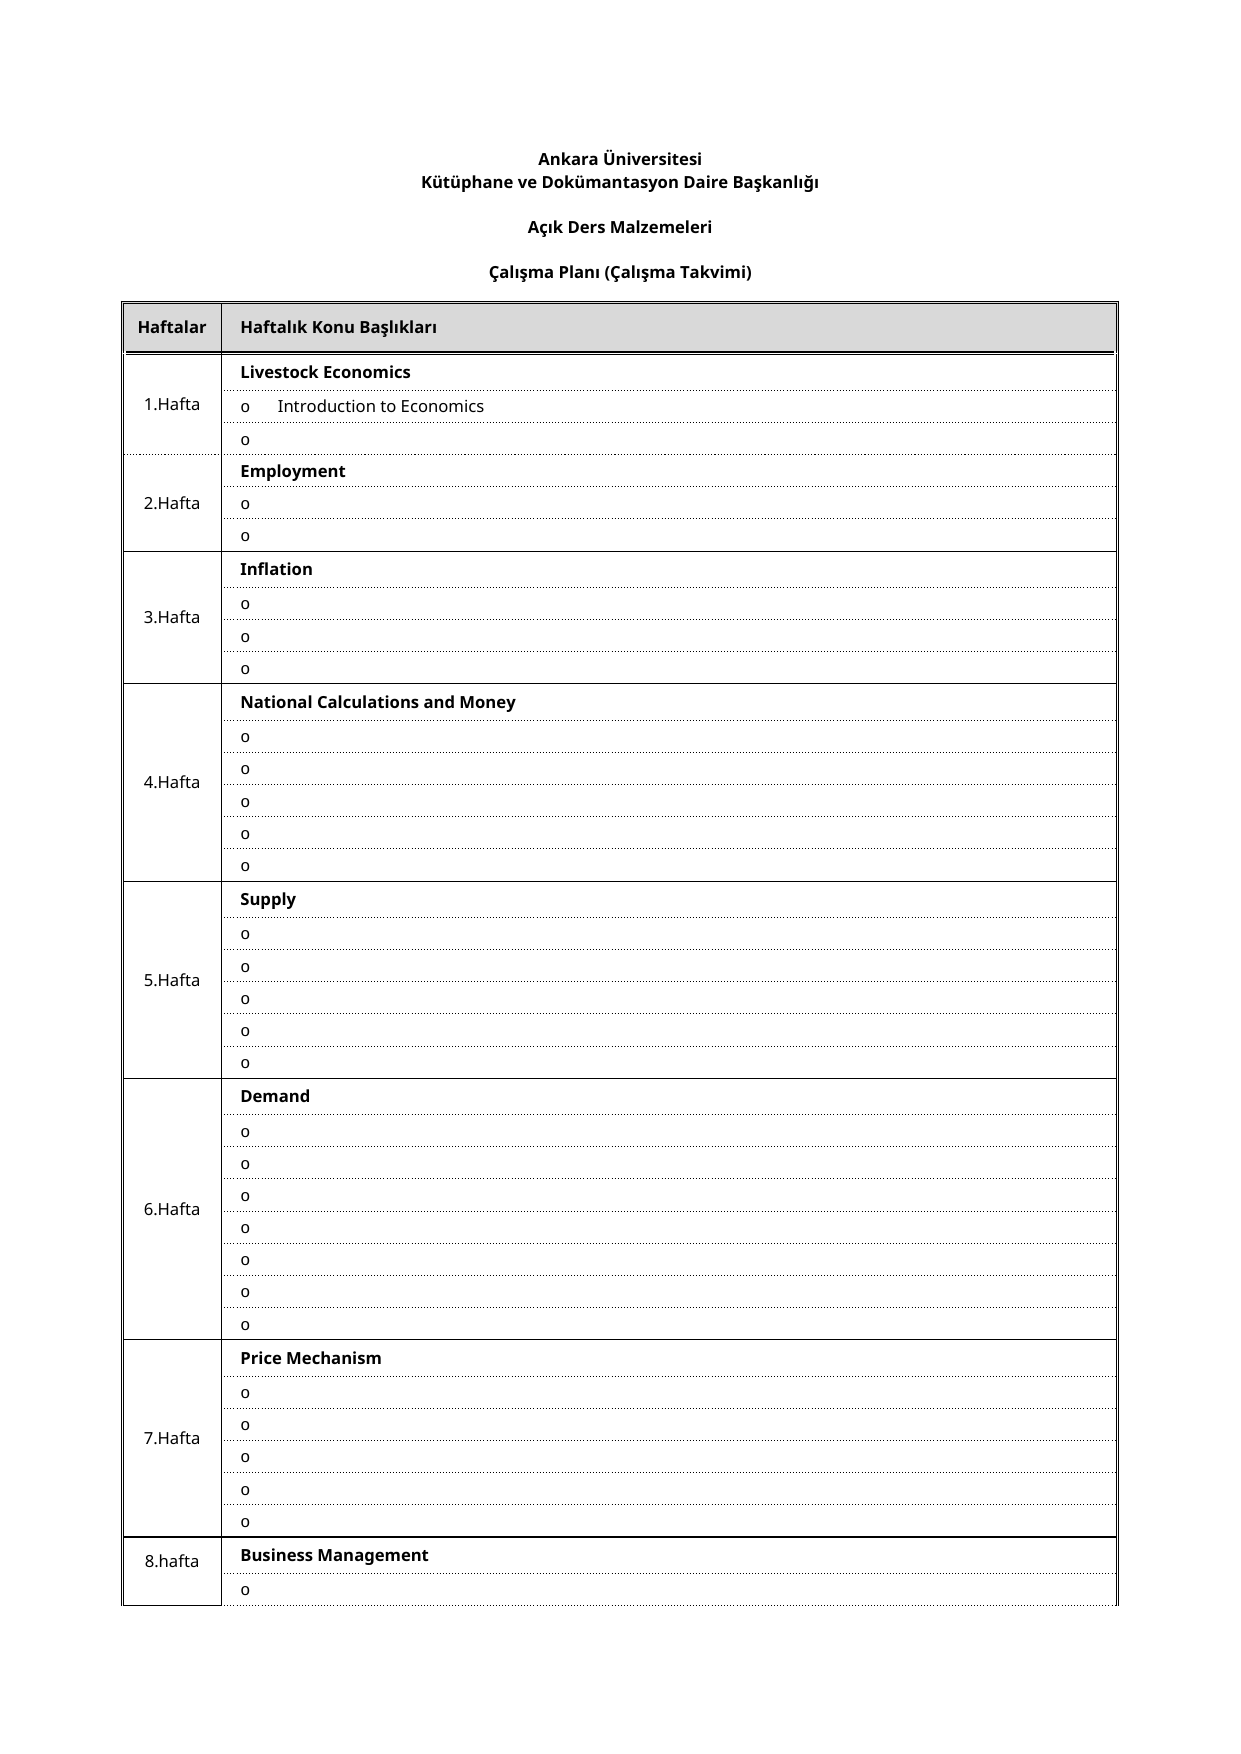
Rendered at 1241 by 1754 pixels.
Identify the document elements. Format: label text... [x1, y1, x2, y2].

table_cell National Calculations and Money [222, 684, 1116, 719]
table_cell 6.Hafta [124, 1079, 221, 1339]
table_cell [222, 518, 1116, 551]
table_header Haftalar [124, 304, 221, 351]
table_cell [222, 619, 1116, 651]
table_cell Price Mechanism [222, 1340, 1116, 1376]
table_cell Introduction to Economics [222, 390, 1116, 422]
table_cell [222, 1504, 1116, 1536]
subtitle Çalışma Planı (Çalışma Takvimi) [148, 261, 1093, 284]
table_cell [222, 816, 1116, 848]
table_cell [222, 651, 1116, 683]
table_cell Business Management [222, 1538, 1116, 1573]
table_cell Inflation [222, 552, 1116, 587]
table_cell [222, 752, 1116, 784]
table_cell [222, 848, 1116, 881]
table_cell [222, 1307, 1116, 1339]
table_cell Employment [222, 454, 1116, 486]
table_cell [222, 1114, 1116, 1146]
table_cell Livestock Economics [222, 351, 1116, 390]
table_cell [222, 587, 1116, 619]
text Kütüphane ve Dokümantasyon Daire Başkanlığı [148, 170, 1093, 193]
table_cell [222, 949, 1116, 981]
table_cell 4.Hafta [124, 684, 221, 881]
table_cell [222, 1408, 1116, 1440]
table_cell 8.hafta [124, 1538, 221, 1605]
text Ankara Üniversitesi [148, 148, 1093, 170]
table_cell 2.Hafta [124, 454, 221, 551]
table_cell [222, 1243, 1116, 1275]
text Açık Ders Malzemeleri [148, 216, 1093, 238]
table_header Haftalık Konu Başlıkları [222, 304, 1116, 351]
table_cell [222, 1376, 1116, 1408]
table_cell [222, 1440, 1116, 1472]
table_cell [222, 1146, 1116, 1178]
table_cell Supply [222, 882, 1116, 917]
table_cell 1.Hafta [124, 351, 221, 454]
table_cell 7.Hafta [124, 1340, 221, 1536]
table_cell [222, 1013, 1116, 1046]
table_cell 3.Hafta [124, 552, 221, 683]
table_cell Demand [222, 1079, 1116, 1114]
table_cell [222, 981, 1116, 1013]
table_cell [222, 1275, 1116, 1307]
table_cell [222, 486, 1116, 518]
table_cell [222, 1573, 1116, 1605]
table_cell [222, 720, 1116, 752]
table_cell [222, 1211, 1116, 1243]
table_cell [222, 422, 1116, 454]
table_cell [222, 1178, 1116, 1211]
table_cell [222, 1046, 1116, 1078]
table_cell [222, 917, 1116, 949]
table_cell 5.Hafta [124, 882, 221, 1078]
table_cell [222, 784, 1116, 816]
table_cell [222, 1472, 1116, 1504]
